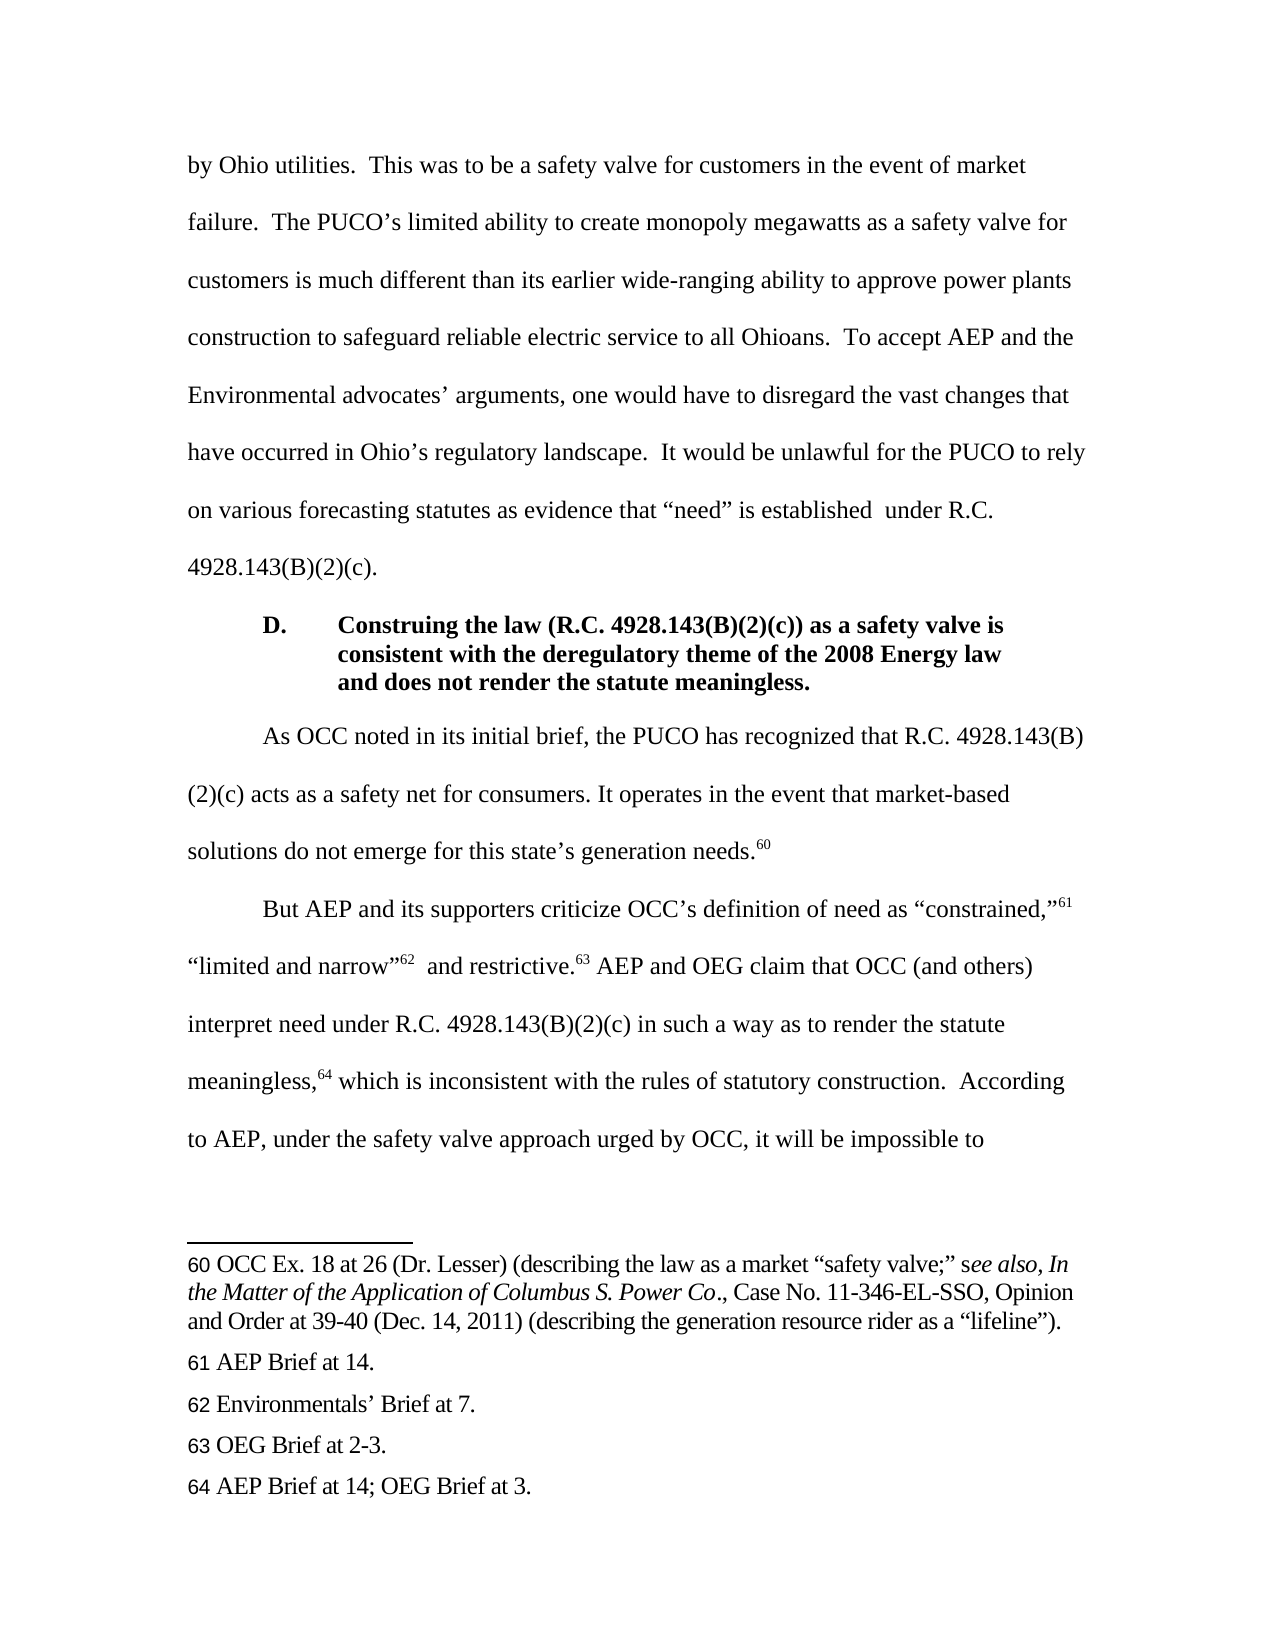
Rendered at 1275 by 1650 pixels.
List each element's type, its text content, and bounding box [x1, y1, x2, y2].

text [187, 150, 1087, 581]
text As OCC noted in its initial brief, the PUCO has recognized that R.C. 4928.143(B)(2)(c) acts as a safety net for consumers. It operates in the event that market-based solutions do not emerge for this state’s generation needs. [187, 721, 1087, 865]
text But AEP and its supporters criticize OCC’s definition of need as “constrained,” “limited and narrow” and restrictive. AEP and OEG claim that OCC (and others) interpret need under R.C. 4928.143(B)(2)(c) in such a way as to render the statute meaningless, which is inconsistent with the rules of statutory construction. According to AEP, under the safety valve approach urged by OCC, it will be impossible to demonstrate that customers need power unless there is a collapse of PJM markets. These exaggerated claims are easily addressed. [187, 894, 1087, 1152]
subtitle D. Construing the law (R.C. 4928.143(B)(2)(c)) as a safety valve is consistent with the deregulatory theme of the 2008 Energy law and does not render the statute meaningless. [262, 610, 1012, 696]
